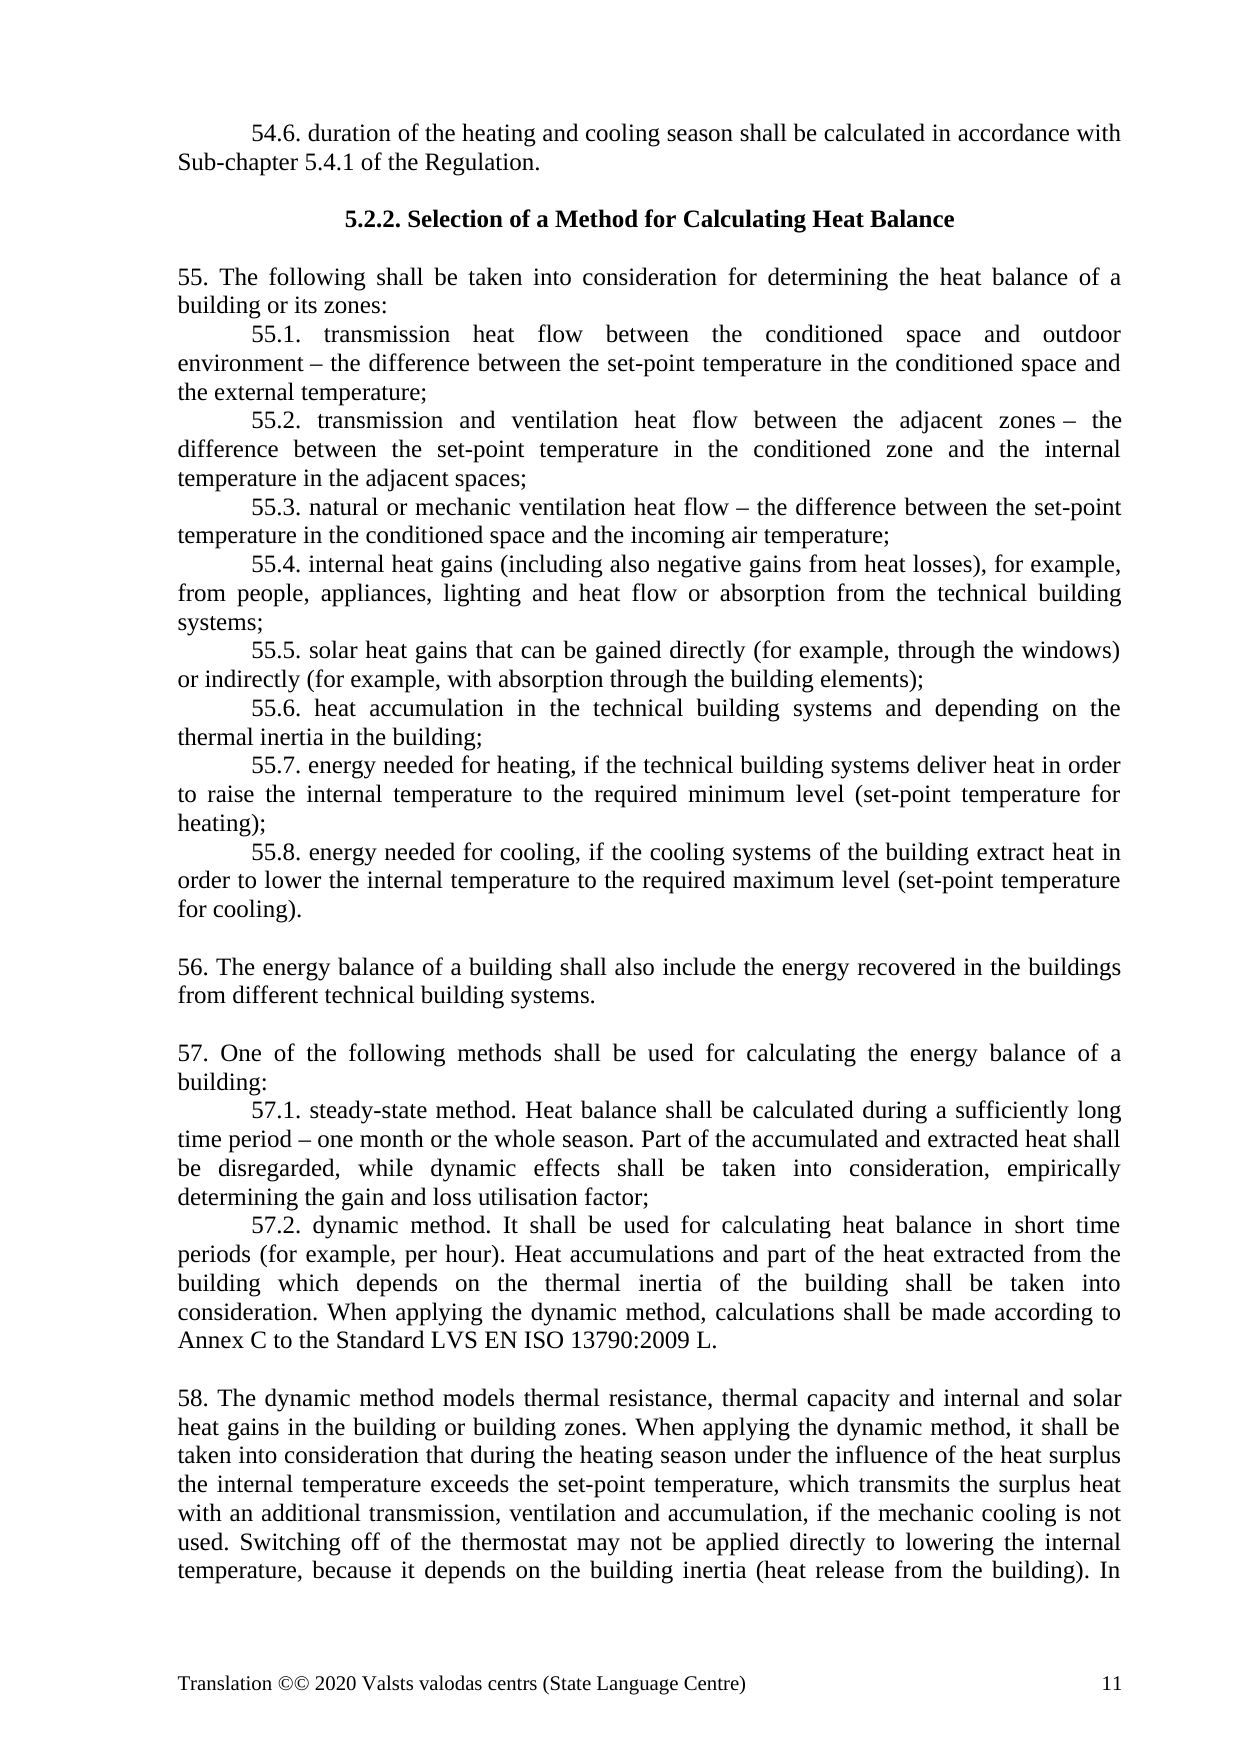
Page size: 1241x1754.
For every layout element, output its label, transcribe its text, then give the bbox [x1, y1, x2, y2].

text 57. One of the following methods shall be used for calculating the energy balance of a building: [177, 1038, 1122, 1096]
text 5.2.2. Selection of a Method for Calculating Heat Balance [177, 204, 1122, 233]
text 55.2. transmission and ventilation heat flow between the adjacent zones – the difference between the set-point temperature in the conditioned zone and the internal temperature in the adjacent spaces; [177, 406, 1122, 492]
text 55.8. energy needed for cooling, if the cooling systems of the building extract heat in order to lower the internal temperature to the required maximum level (set-point temperature for cooling). [177, 837, 1122, 923]
text 57.1. steady-state method. Heat balance shall be calculated during a sufficiently long time period – one month or the whole season. Part of the accumulated and extracted heat shall be disregarded, while dynamic effects shall be taken into consideration, empirically determining the gain and loss utilisation factor; [177, 1096, 1122, 1211]
text 55.1. transmission heat flow between the conditioned space and outdoor environment – the difference between the set-point temperature in the conditioned space and the external temperature; [177, 319, 1122, 406]
text 54.6. duration of the heating and cooling season shall be calculated in accordance with Sub-chapter 5.4.1 of the Regulation. [177, 118, 1122, 176]
text 55. The following shall be taken into consideration for determining the heat balance of a building or its zones: [177, 262, 1122, 319]
text 56. The energy balance of a building shall also include the energy recovered in the buildings from different technical building systems. [177, 952, 1122, 1009]
text 55.5. solar heat gains that can be gained directly (for example, through the windows) or indirectly (for example, with absorption through the building elements); [177, 636, 1122, 693]
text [177, 1383, 1122, 1584]
text 55.7. energy needed for heating, if the technical building systems deliver heat in order to raise the internal temperature to the required minimum level (set-point temperature for heating); [177, 751, 1122, 837]
text 55.6. heat accumulation in the technical building systems and depending on the thermal inertia in the building; [177, 693, 1122, 751]
text 55.4. internal heat gains (including also negative gains from heat losses), for example, from people, appliances, lighting and heat flow or absorption from the technical building systems; [177, 549, 1122, 636]
text 55.3. natural or mechanic ventilation heat flow – the difference between the set-point temperature in the conditioned space and the incoming air temperature; [177, 492, 1122, 549]
text 57.2. dynamic method. It shall be used for calculating heat balance in short time periods (for example, per hour). Heat accumulations and part of the heat extracted from the building which depends on the thermal inertia of the building shall be taken into consideration. When applying the dynamic method, calculations shall be made according to Annex C to the Standard LVS EN ISO 13790:2009 L. [177, 1211, 1122, 1354]
